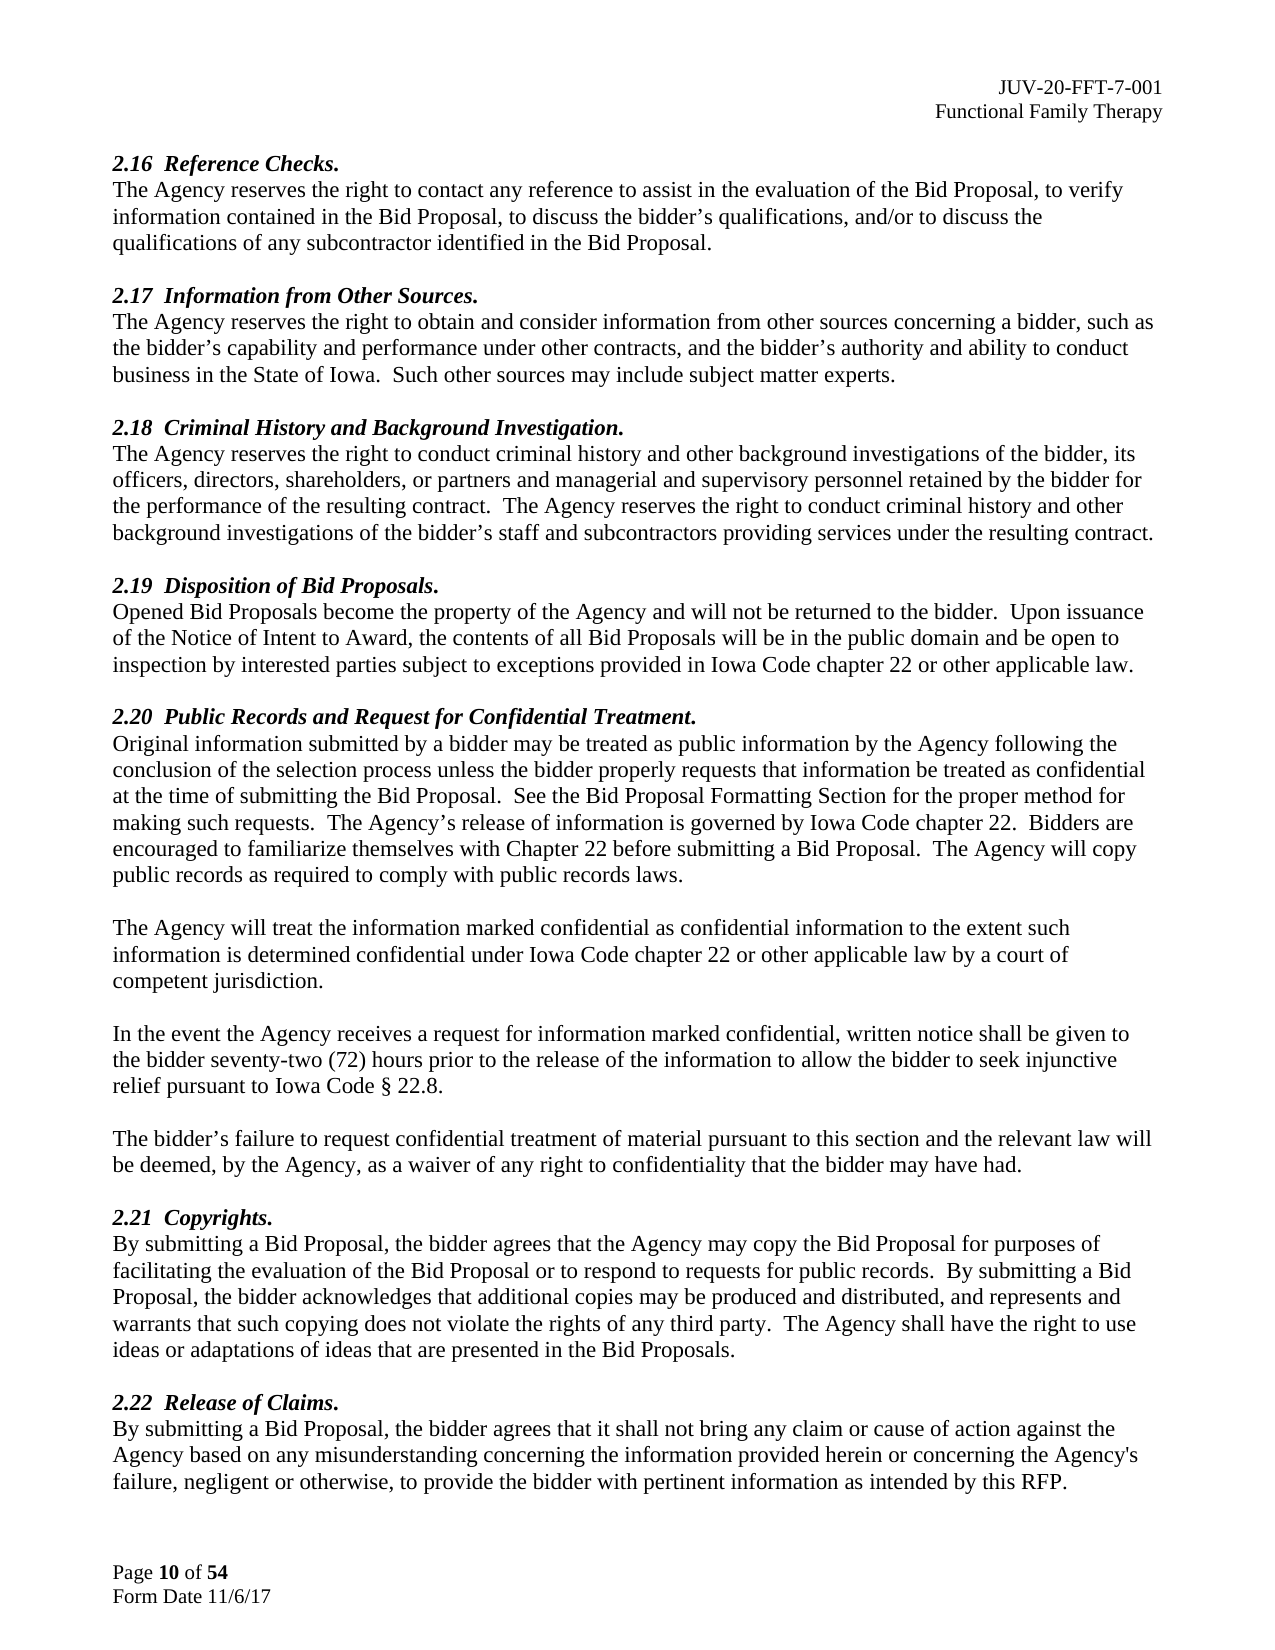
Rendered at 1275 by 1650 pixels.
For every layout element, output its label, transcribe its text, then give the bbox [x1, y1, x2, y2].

text By submitting a Bid Proposal, the bidder agrees that it shall not bring any claim or cause of action against the Agency based on any misunderstanding concerning the information provided herein or concerning the Agency's failure, negligent or otherwise, to provide the bidder with pertinent information as intended by this RFP. [112, 1415, 1162, 1494]
text The Agency will treat the information marked confidential as confidential information to the extent such information is determined confidential under Iowa Code chapter 22 or other applicable law by a court of competent jurisdiction. [112, 914, 1162, 993]
text 2.16 Reference Checks. [112, 150, 1162, 176]
text The bidder’s failure to request confidential treatment of material pursuant to this section and the relevant law will be deemed, by the Agency, as a waiver of any right to confidentiality that the bidder may have had. [112, 1125, 1162, 1178]
text By submitting a Bid Proposal, the bidder agrees that the Agency may copy the Bid Proposal for purposes of facilitating the evaluation of the Bid Proposal or to respond to requests for public records. By submitting a Bid Proposal, the bidder acknowledges that additional copies may be produced and distributed, and represents and warrants that such copying does not violate the rights of any third party. The Agency shall have the right to use ideas or adaptations of ideas that are presented in the Bid Proposals. [112, 1231, 1162, 1362]
text Original information submitted by a bidder may be treated as public information by the Agency following the conclusion of the selection process unless the bidder properly requests that information be treated as confidential at the time of submitting the Bid Proposal. See the Bid Proposal Formatting Section for the proper method for making such requests. The Agency’s release of information is governed by Iowa Code chapter 22. Bidders are encouraged to familiarize themselves with Chapter 22 before submitting a Bid Proposal. The Agency will copy public records as required to comply with public records laws. [112, 730, 1162, 888]
text 2.22 Release of Claims. [112, 1389, 1162, 1415]
text In the event the Agency receives a request for information marked confidential, written notice shall be given to the bidder seventy-two (72) hours prior to the release of the information to allow the bidder to seek injunctive relief pursuant to Iowa Code § 22.8. [112, 1020, 1162, 1099]
text The Agency reserves the right to obtain and consider information from other sources concerning a bidder, such as the bidder’s capability and performance under other contracts, and the bidder’s authority and ability to conduct business in the State of Iowa. Such other sources may include subject matter experts. [112, 308, 1162, 387]
text 2.17 Information from Other Sources. [112, 282, 1162, 308]
text 2.19 Disposition of Bid Proposals. [112, 572, 1162, 598]
text The Agency reserves the right to contact any reference to assist in the evaluation of the Bid Proposal, to verify information contained in the Bid Proposal, to discuss the bidder’s qualifications, and/or to discuss the qualifications of any subcontractor identified in the Bid Proposal. [112, 176, 1162, 255]
text Opened Bid Proposals become the property of the Agency and will not be returned to the bidder. Upon issuance of the Notice of Intent to Award, the contents of all Bid Proposals will be in the public domain and be open to inspection by interested parties subject to exceptions provided in Iowa Code chapter 22 or other applicable law. [112, 598, 1162, 677]
text 2.20 Public Records and Request for Confidential Treatment. [112, 703, 1162, 730]
text 2.21 Copyrights. [112, 1204, 1162, 1231]
text The Agency reserves the right to conduct criminal history and other background investigations of the bidder, its officers, directors, shareholders, or partners and managerial and supervisory personnel retained by the bidder for the performance of the resulting contract. The Agency reserves the right to conduct criminal history and other background investigations of the bidder’s staff and subcontractors providing services under the resulting contract. [112, 440, 1162, 545]
text 2.18 Criminal History and Background Investigation. [112, 413, 1162, 440]
